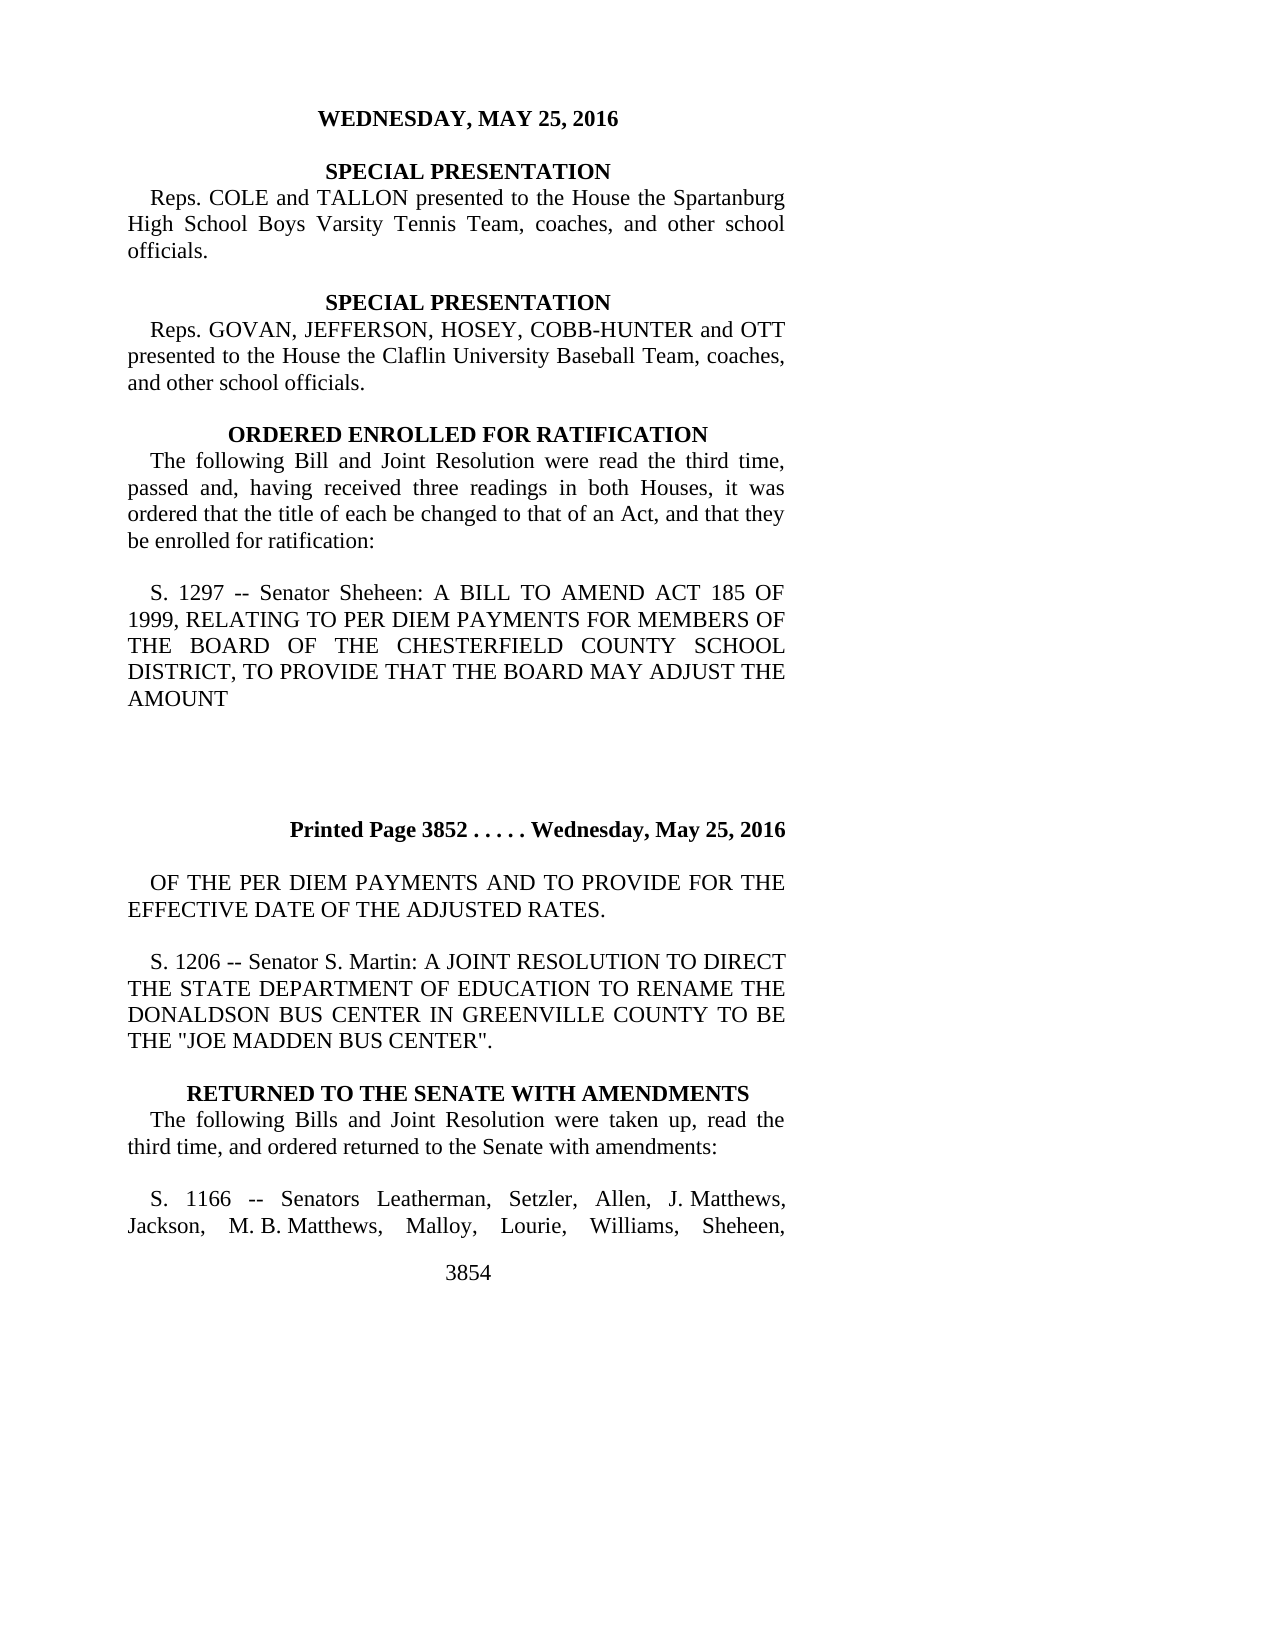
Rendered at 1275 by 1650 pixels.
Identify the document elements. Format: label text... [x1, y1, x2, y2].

text The following Bills and Joint Resolution were taken up, read the third time, and ordered returned to the Senate with amendments: [127, 1106, 786, 1159]
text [127, 1186, 786, 1238]
text Printed Page 3852 . . . . . Wednesday, May 25, 2016 [127, 817, 786, 843]
text OF THE PER DIEM PAYMENTS AND TO PROVIDE FOR THE EFFECTIVE DATE OF THE ADJUSTED RATES. [127, 869, 786, 922]
text S. 1297 -- Senator Sheheen: A BILL TO AMEND ACT 185 OF 1999, RELATING TO PER DIEM PAYMENTS FOR MEMBERS OF THE BOARD OF THE CHESTERFIELD COUNTY SCHOOL DISTRICT, TO PROVIDE THAT THE BOARD MAY ADJUST THE AMOUNT [127, 579, 786, 711]
text S. 1206 -- Senator S. Martin: A JOINT RESOLUTION TO DIRECT THE STATE DEPARTMENT OF EDUCATION TO RENAME THE DONALDSON BUS CENTER IN GREENVILLE COUNTY TO BE THE "JOE MADDEN BUS CENTER". [127, 948, 786, 1054]
text The following Bill and Joint Resolution were read the third time, passed and, having received three readings in both Houses, it was ordered that the title of each be changed to that of an Act, and that they be enrolled for ratification: [127, 448, 786, 553]
text Reps. COLE and TALLON presented to the House the Spartanburg High School Boys Varsity Tennis Team, coaches, and other school officials. [127, 184, 786, 263]
text SPECIAL PRESENTATION [127, 289, 786, 316]
text ORDERED ENROLLED FOR RATIFICATION [127, 421, 786, 448]
text RETURNED TO THE SENATE WITH AMENDMENTS [127, 1080, 786, 1106]
text Reps. GOVAN, JEFFERSON, HOSEY, COBB-HUNTER and OTT presented to the House the Claflin University Baseball Team, coaches, and other school officials. [127, 316, 786, 395]
text SPECIAL PRESENTATION [127, 158, 786, 184]
